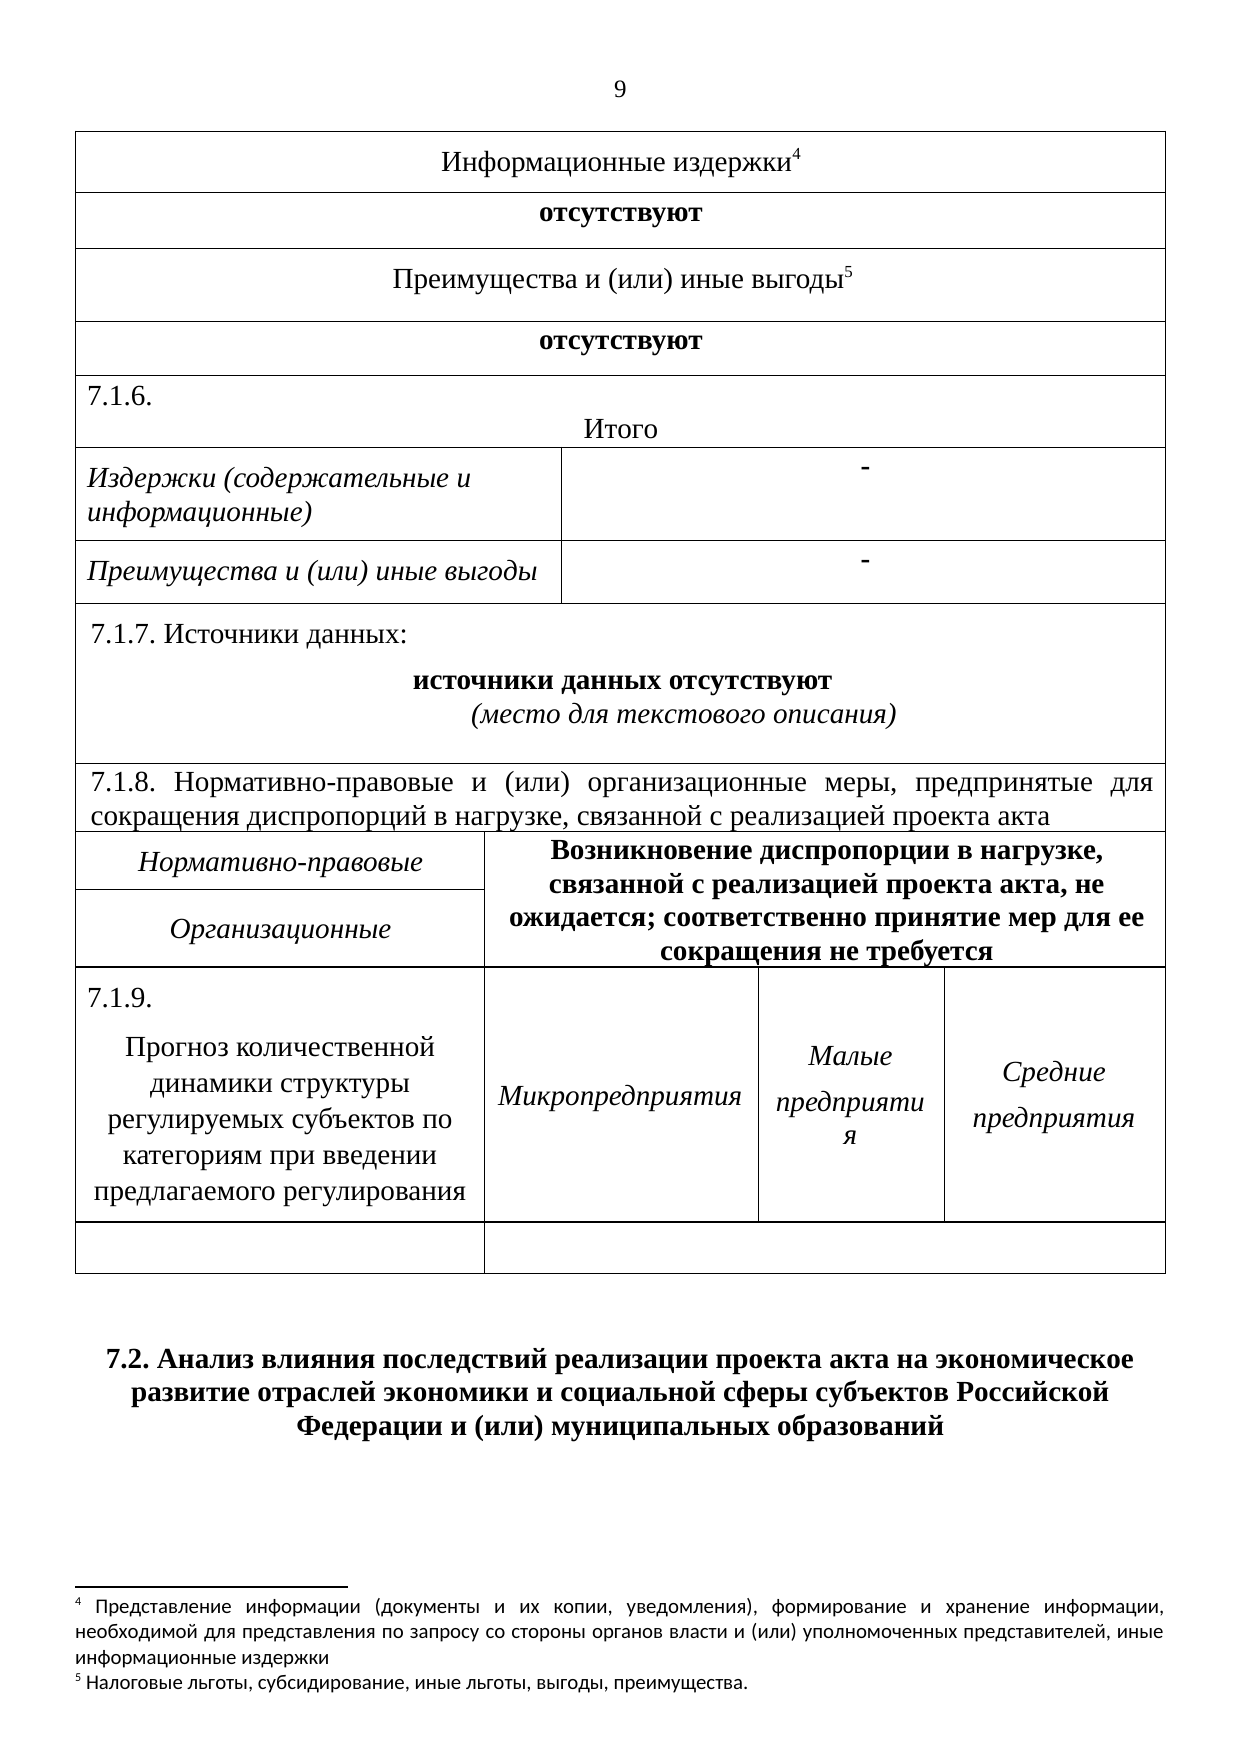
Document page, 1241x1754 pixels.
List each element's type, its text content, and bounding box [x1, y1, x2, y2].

table_cell Издержки (содержательные и информационные) [76, 448, 561, 540]
table_cell Малые предприятия [759, 968, 944, 1221]
table_cell 7.1.6. Итого [76, 376, 1165, 447]
table_cell [76, 1223, 484, 1273]
table_cell Преимущества и (или) иные выгоды [76, 249, 1165, 321]
table_cell 7.1.7. Источники данных: источники данных отсутствуют (место для текстового описания) [76, 604, 1165, 763]
text 7.2. Анализ влияния последствий реализации проекта акта на экономическое развитие отраслей экономики и социальной сферы субъектов Российской Федерации и (или) муниципальных образований [75, 1341, 1165, 1441]
table_cell [485, 1223, 1165, 1273]
table_cell Организационные [76, 890, 484, 966]
table_cell - [562, 541, 1165, 603]
table_cell 7.1.9. Прогноз количественной динамики структуры регулируемых субъектов по категориям при введении предлагаемого регулирования [76, 968, 484, 1221]
table_cell отсутствуют [76, 322, 1165, 374]
table_cell Возникновение диспропорции в нагрузке, связанной с реализацией проекта акта, не ожидается; соответственно принятие мер для ее сокращения не требуется [485, 832, 1165, 966]
table_cell 7.1.8. Нормативно-правовые и (или) организационные меры, предпринятые для сокращения диспропорций в нагрузке, связанной с реализацией проекта акта [76, 764, 1165, 831]
table_cell Микропредприятия [485, 968, 758, 1221]
table_cell - [562, 448, 1165, 540]
table_cell Нормативно-правовые [76, 832, 484, 889]
table_cell Преимущества и (или) иные выгоды [76, 541, 561, 603]
table_cell отсутствуют [76, 193, 1165, 248]
table_cell Средние предприятия [945, 968, 1165, 1221]
table_cell Информационные издержки [76, 132, 1165, 192]
